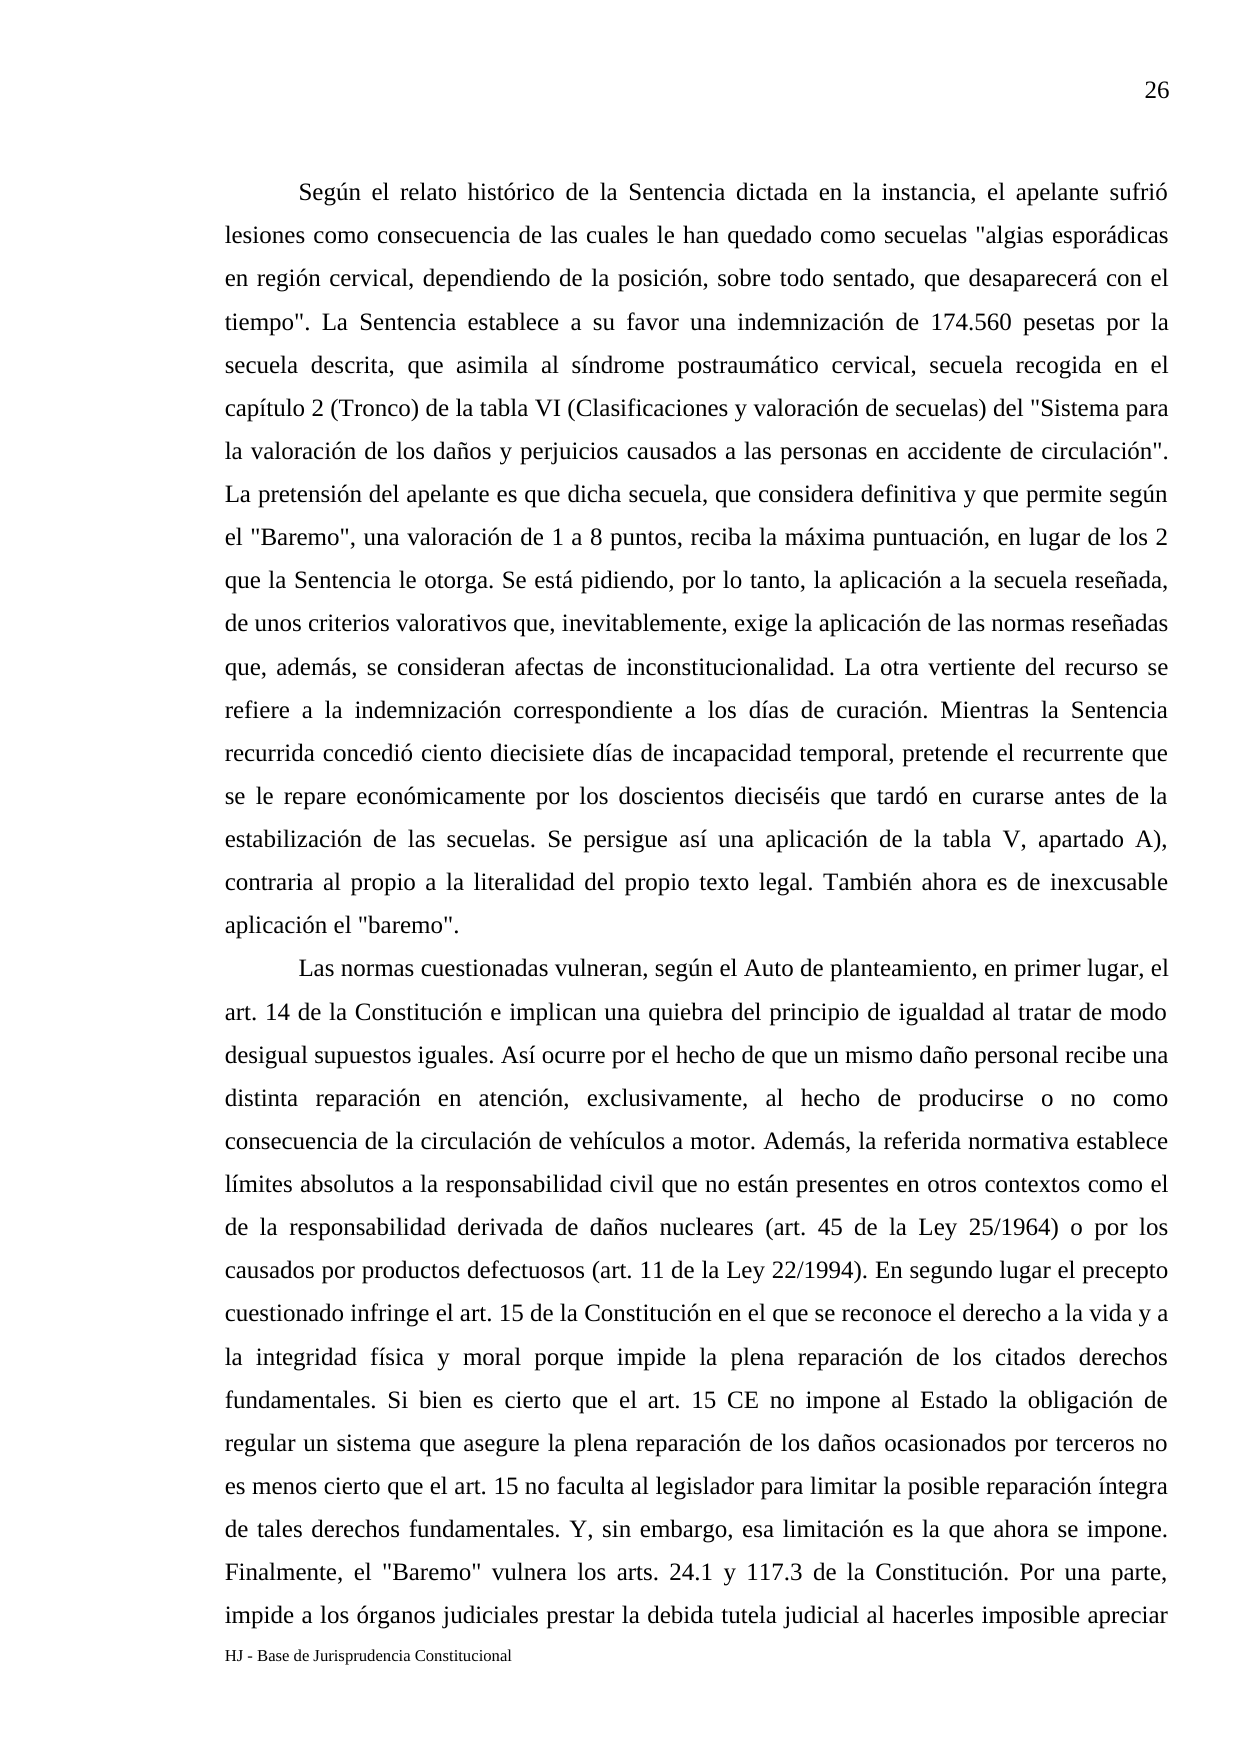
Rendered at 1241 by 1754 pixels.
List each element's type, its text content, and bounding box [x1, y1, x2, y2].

text Según el relato histórico de la Sentencia dictada en la instancia, el apelante sufrió lesiones como consecuencia de las cuales le han quedado como secuelas "algias esporádicas en región cervical, dependiendo de la posición, sobre todo sentado, que desaparecerá con el tiempo". La Sentencia establece a su favor una indemnización de 174.560 pesetas por la secuela descrita, que asimila al síndrome postraumático cervical, secuela recogida en el capítulo 2 (Tronco) de la tabla VI (Clasificaciones y valoración de secuelas) del "Sistema para la valoración de los daños y perjuicios causados a las personas en accidente de circulación". La pretensión del apelante es que dicha secuela, que considera definitiva y que permite según el "Baremo", una valoración de 1 a 8 puntos, reciba la máxima puntuación, en lugar de los 2 que la Sentencia le otorga. Se está pidiendo, por lo tanto, la aplicación a la secuela reseñada, de unos criterios valorativos que, inevitablemente, exige la aplicación de las normas reseñadas que, además, se consideran afectas de inconstitucionalidad. La otra vertiente del recurso se refiere a la indemnización correspondiente a los días de curación. Mientras la Sentencia recurrida concedió ciento diecisiete días de incapacidad temporal, pretende el recurrente que se le repare económicamente por los doscientos dieciséis que tardó en curarse antes de la estabilización de las secuelas. Se persigue así una aplicación de la tabla V, apartado A), contraria al propio a la literalidad del propio texto legal. También ahora es de inexcusable aplicación el "baremo". [224, 177, 1169, 939]
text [224, 953, 1169, 1629]
